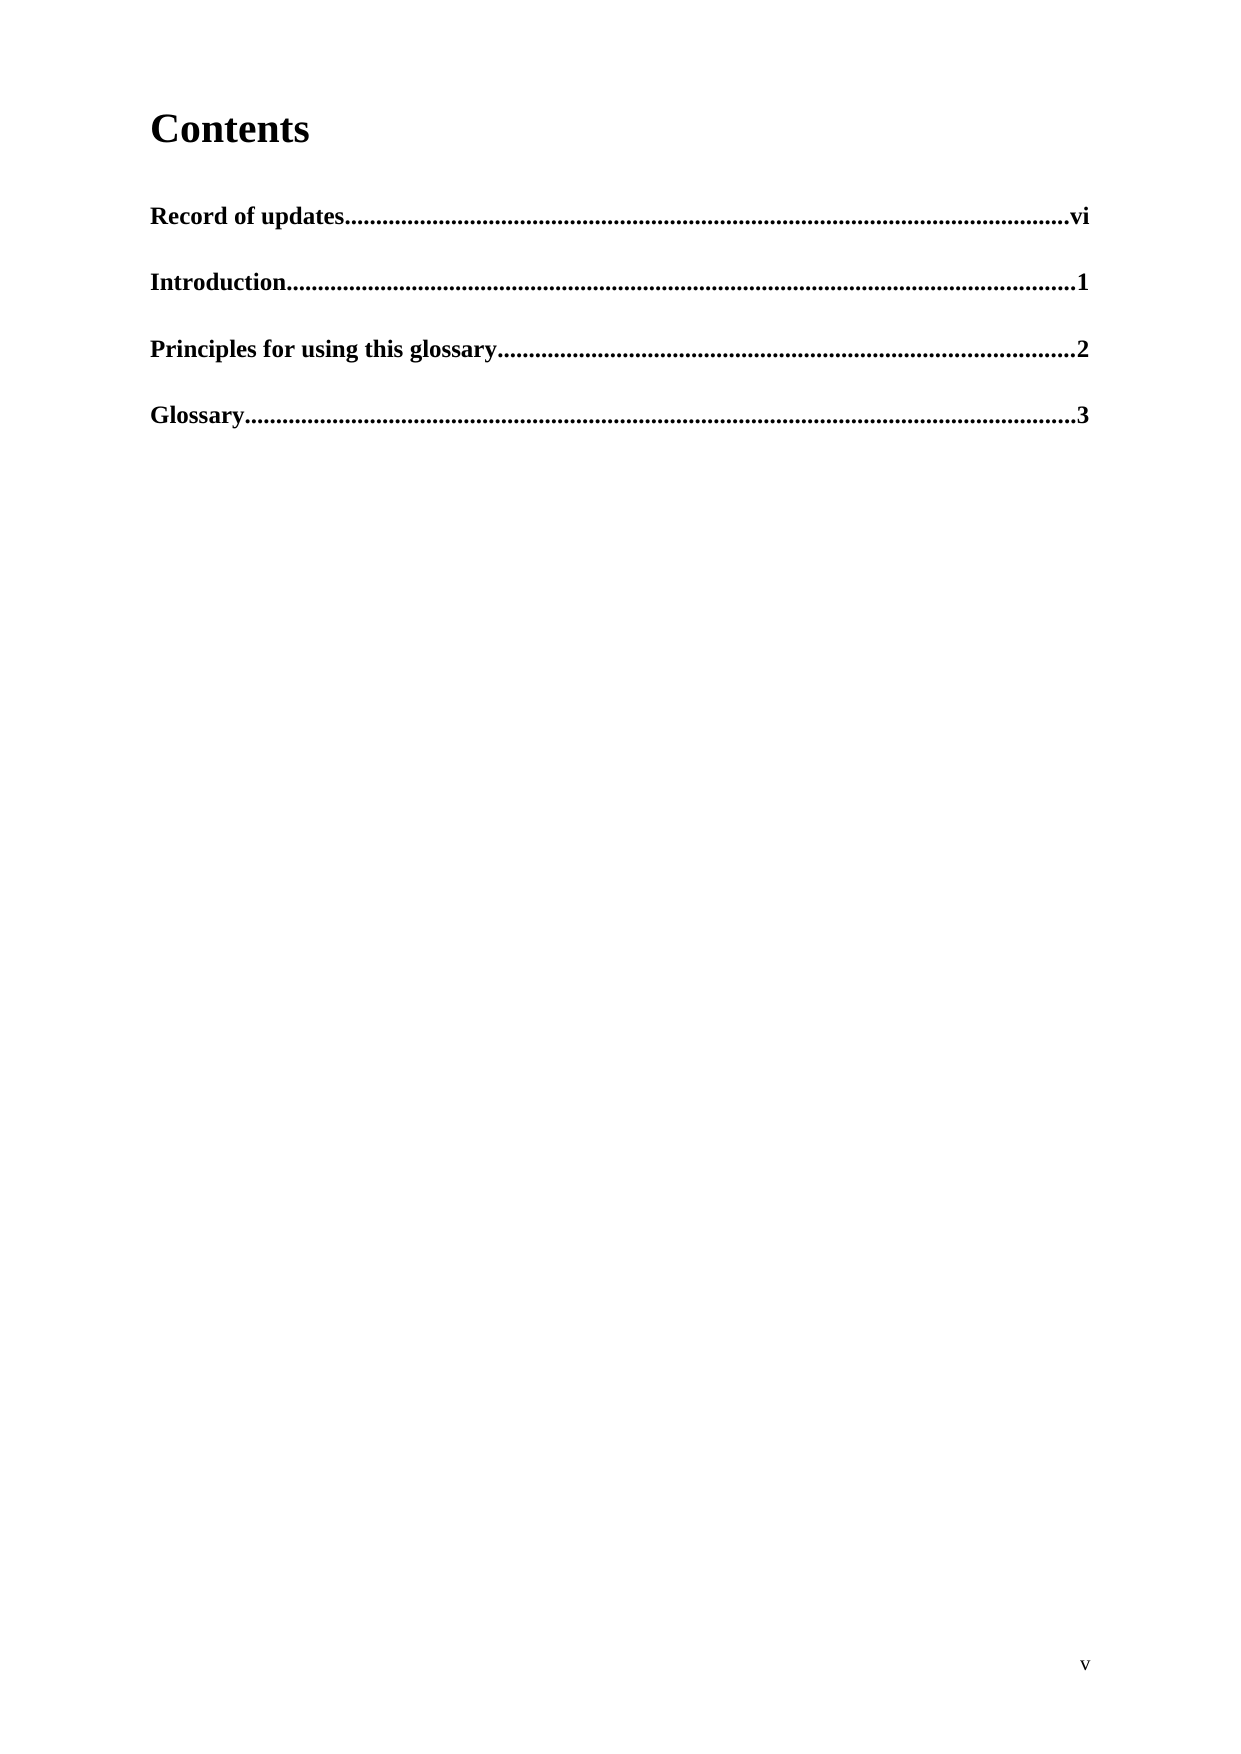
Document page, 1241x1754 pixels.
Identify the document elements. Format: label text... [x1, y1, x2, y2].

text Introduction 1 [150, 267, 1015, 296]
text Record of updates vi [150, 201, 1015, 230]
text Principles for using this glossary 2 [150, 334, 1015, 362]
text Glossary 3 [150, 400, 1015, 429]
subtitle Contents [150, 103, 1090, 151]
